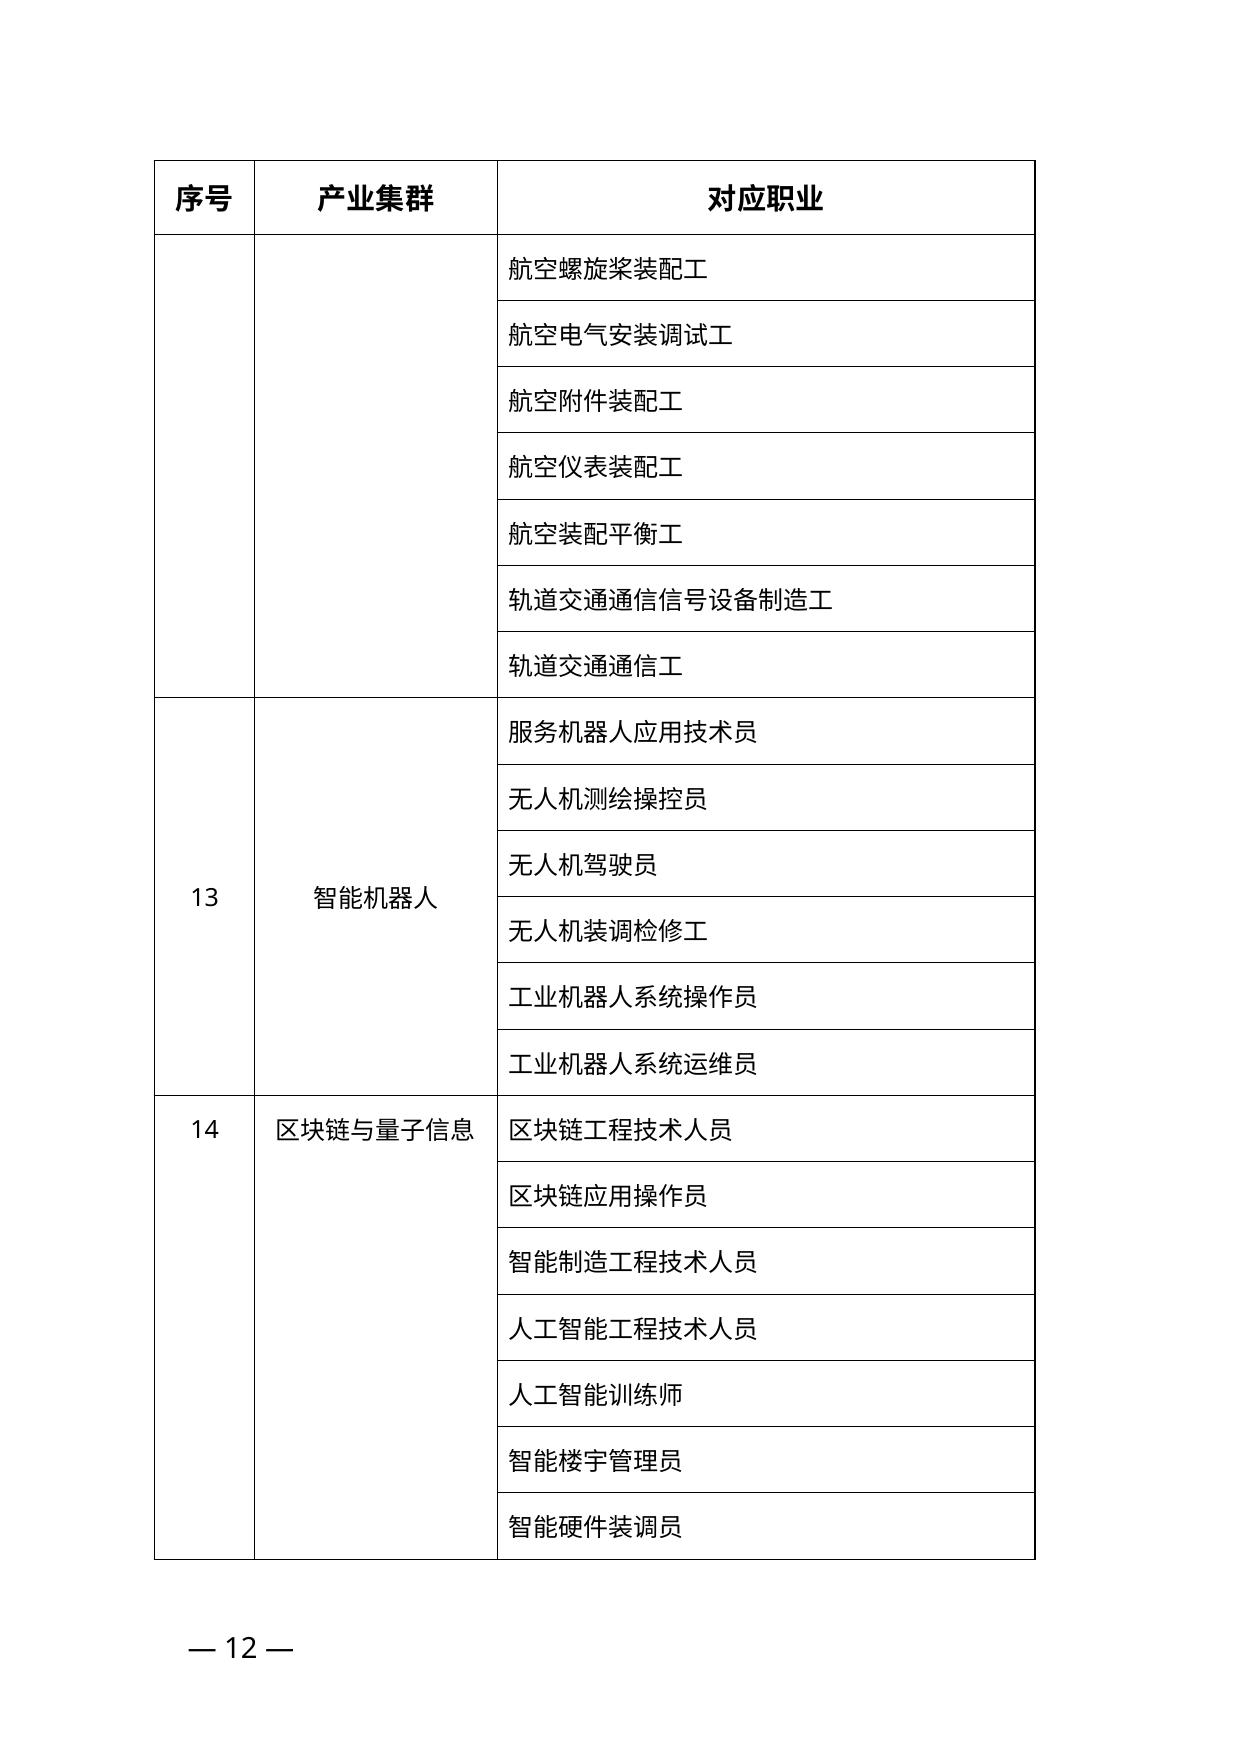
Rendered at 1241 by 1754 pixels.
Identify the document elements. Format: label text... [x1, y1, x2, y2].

table_header 对应职业 [498, 161, 1034, 233]
table_cell 区块链工程技术人员 [498, 1096, 1034, 1161]
table_cell 13 [155, 698, 254, 1095]
table_cell 智能制造工程技术人员 [498, 1228, 1034, 1293]
table_cell 人工智能工程技术人员 [498, 1295, 1034, 1360]
table_cell 轨道交通通信工 [498, 632, 1034, 697]
table_cell 人工智能训练师 [498, 1361, 1034, 1426]
table_cell 无人机测绘操控员 [498, 765, 1034, 830]
table_cell 航空螺旋桨装配工 [498, 235, 1034, 300]
table_cell 区块链与量子信息 [255, 1096, 497, 1558]
table_cell 智能机器人 [255, 698, 497, 1095]
table_cell 轨道交通通信信号设备制造工 [498, 566, 1034, 631]
table_header 序号 [155, 161, 254, 233]
table_cell 智能楼宇管理员 [498, 1427, 1034, 1492]
table_cell 工业机器人系统操作员 [498, 963, 1034, 1028]
table_cell 航空附件装配工 [498, 367, 1034, 432]
table_cell 服务机器人应用技术员 [498, 698, 1034, 763]
table_cell 无人机装调检修工 [498, 897, 1034, 962]
table_cell 14 [155, 1096, 254, 1558]
table_header 产业集群 [255, 161, 497, 233]
table_cell 无人机驾驶员 [498, 831, 1034, 896]
table_cell 工业机器人系统运维员 [498, 1030, 1034, 1095]
table_cell 航空仪表装配工 [498, 433, 1034, 498]
table_cell 航空电气安装调试工 [498, 301, 1034, 366]
table_cell 智能硬件装调员 [498, 1493, 1034, 1558]
table_cell 区块链应用操作员 [498, 1162, 1034, 1227]
table_cell 航空装配平衡工 [498, 500, 1034, 565]
